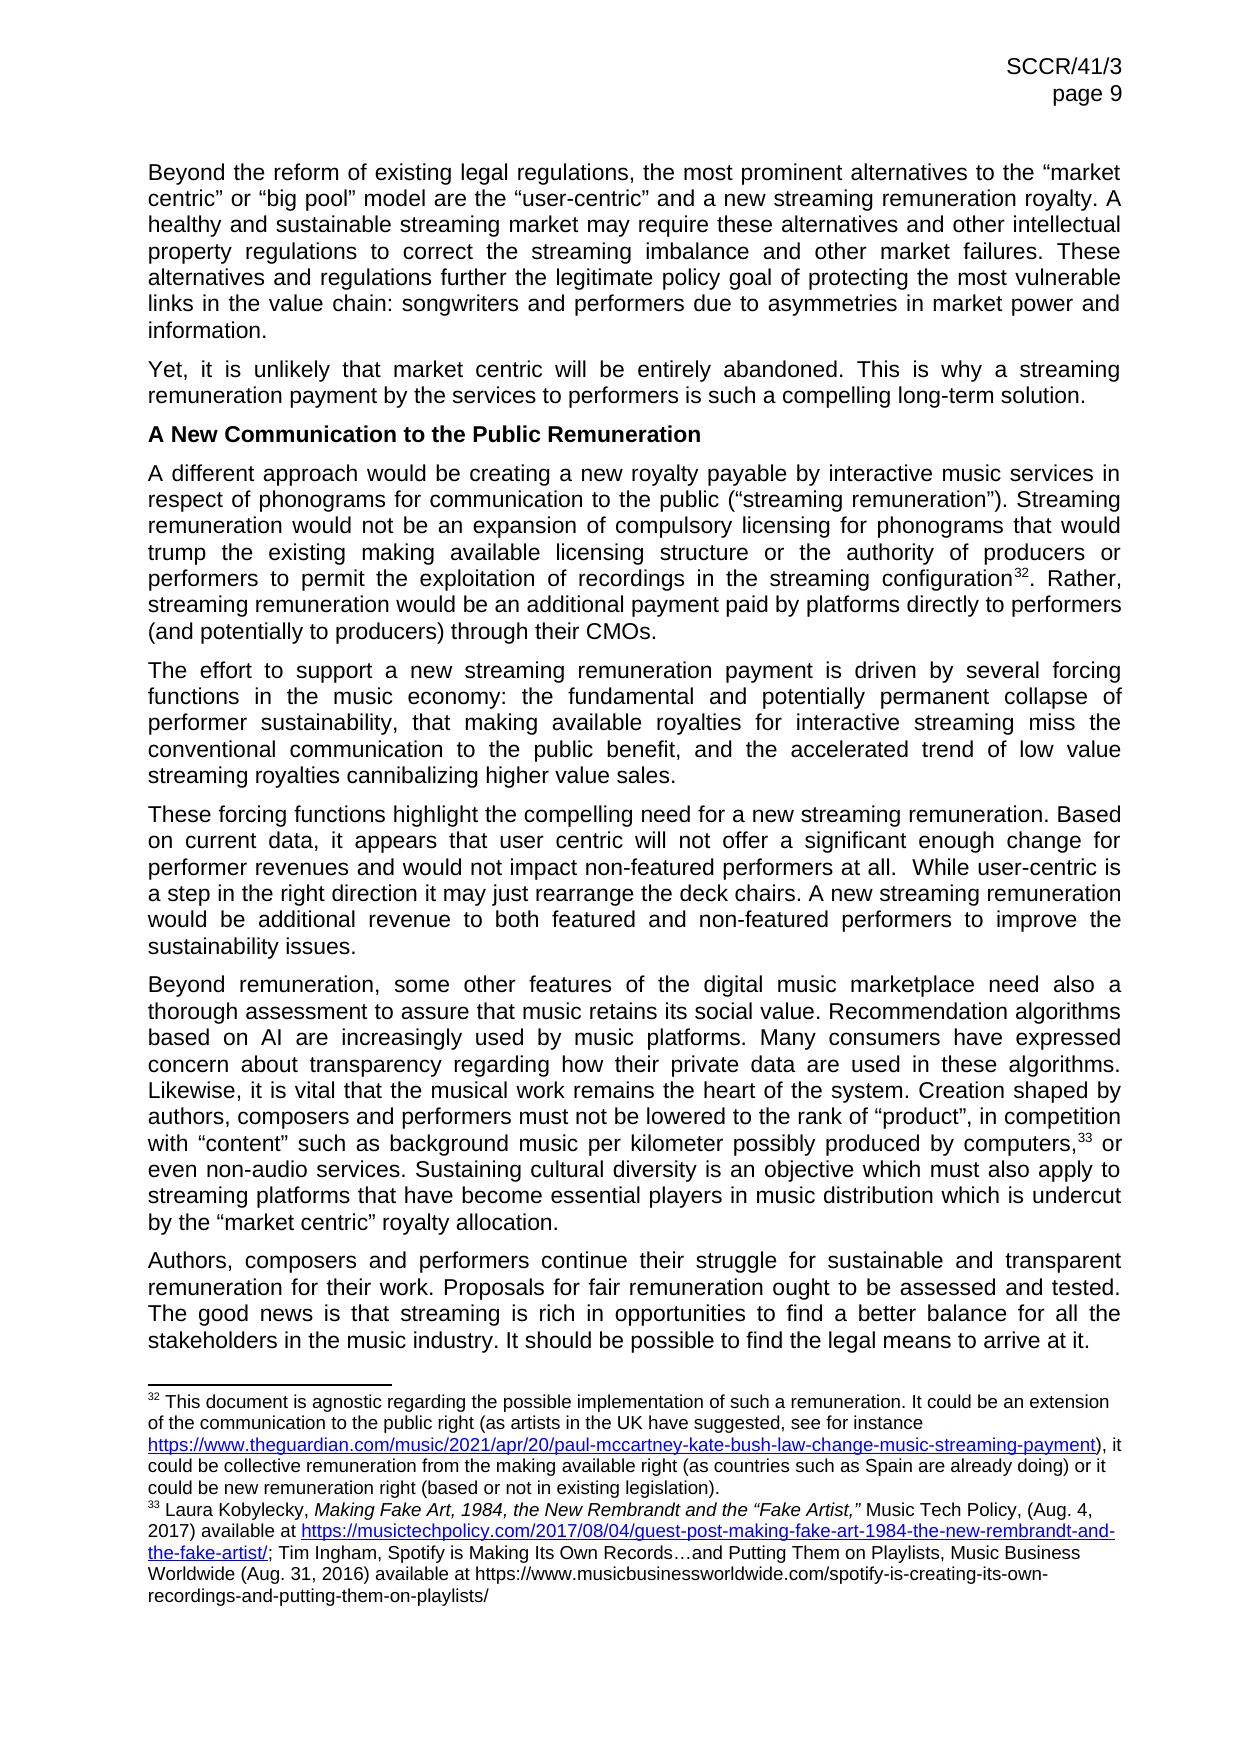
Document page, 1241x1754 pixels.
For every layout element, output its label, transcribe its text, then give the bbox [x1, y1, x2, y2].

text Authors, composers and performers continue their struggle for sustainable and transparent remuneration for their work. Proposals for fair remuneration ought to be assessed and tested. The good news is that streaming is rich in opportunities to find a better balance for all the stakeholders in the music industry. It should be possible to find the legal means to arrive at it. [148, 1247, 1122, 1353]
text Yet, it is unlikely that market centric will be entirely abandoned. This is why a streaming remuneration payment by the services to performers is such a compelling long-term solution. [148, 356, 1122, 408]
text These forcing functions highlight the compelling need for a new streaming remuneration. Based on current data, it appears that user centric will not offer a significant enough change for performer revenues and would not impact non-featured performers at all. While user-centric is a step in the right direction it may just rearrange the deck chairs. A new streaming remuneration would be additional revenue to both featured and non-featured performers to improve the sustainability issues. [148, 801, 1122, 959]
text A New Communication to the Public Remuneration [148, 421, 1122, 447]
text Beyond the reform of existing legal regulations, the most prominent alternatives to the “market centric” or “big pool” model are the “user-centric” and a new streaming remuneration royalty. A healthy and sustainable streaming market may require these alternatives and other intellectual property regulations to correct the streaming imbalance and other market failures. These alternatives and regulations further the legitimate policy goal of protecting the most vulnerable links in the value chain: songwriters and performers due to asymmetries in market power and information. [148, 158, 1122, 343]
text Beyond remuneration, some other features of the digital music marketplace need also a thorough assessment to assure that music retains its social value. Recommendation algorithms based on AI are increasingly used by music platforms. Many consumers have expressed concern about transparency regarding how their private data are used in these algorithms. Likewise, it is vital that the musical work remains the heart of the system. Creation shaped by authors, composers and performers must not be lowered to the rank of “product”, in competition with “content” such as background music per kilometer possibly produced by computers, or even non-audio services. Sustaining cultural diversity is an objective which must also apply to streaming platforms that have become essential players in music distribution which is undercut by the “market centric” royalty allocation. [148, 971, 1122, 1235]
text A different approach would be creating a new royalty payable by interactive music services in respect of phonograms for communication to the public (“streaming remuneration”). Streaming remuneration would not be an expansion of compulsory licensing for phonograms that would trump the existing making available licensing structure or the authority of producers or performers to permit the exploitation of recordings in the streaming configuration. Rather, streaming remuneration would be an additional payment paid by platforms directly to performers (and potentially to producers) through their CMOs. [148, 459, 1122, 644]
text The effort to support a new streaming remuneration payment is driven by several forcing functions in the music economy: the fundamental and potentially permanent collapse of performer sustainability, that making available royalties for interactive streaming miss the conventional communication to the public benefit, and the accelerated trend of low value streaming royalties cannibalizing higher value sales. [148, 657, 1122, 788]
